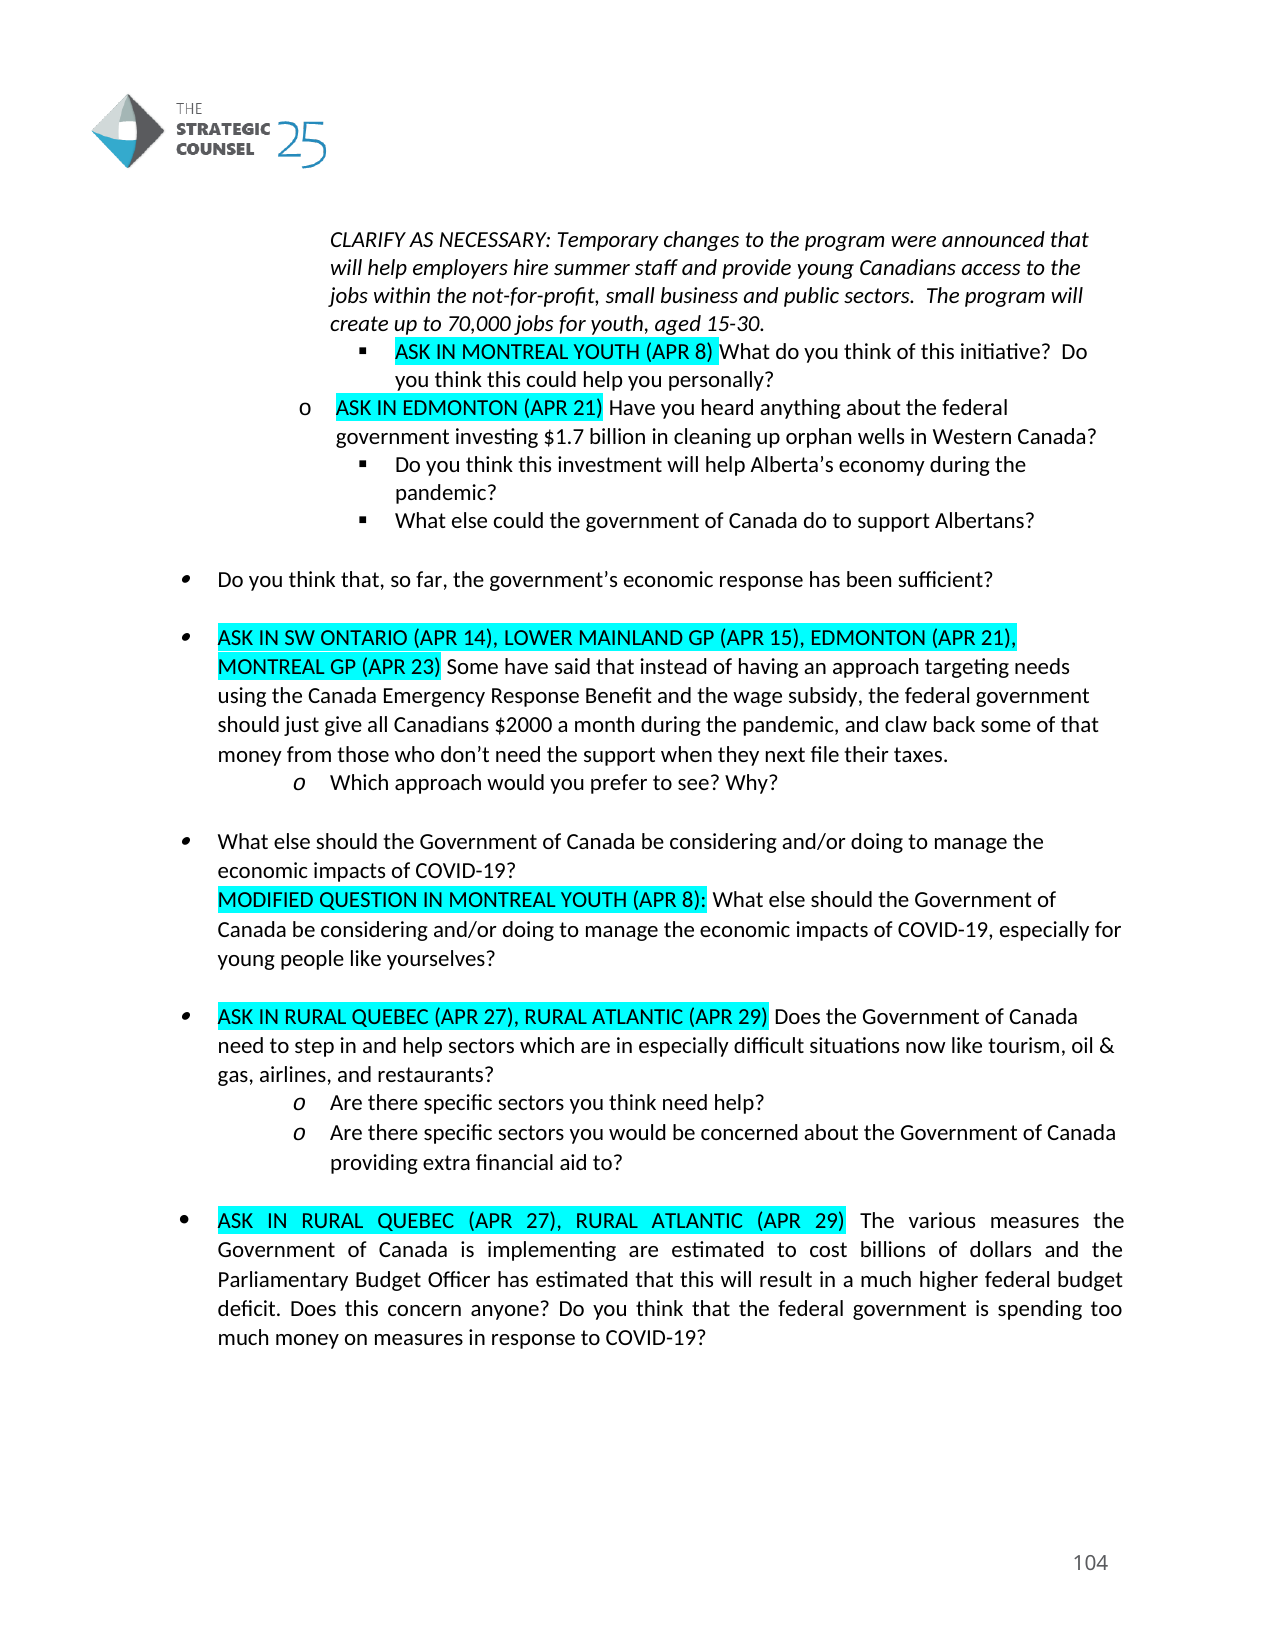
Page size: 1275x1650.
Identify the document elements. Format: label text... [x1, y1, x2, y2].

list ASK IN SW ONTARIO (APR 14), LOWER MAINLAND GP (APR 15), EDMONTON (APR 21), MONTREAL GP (APR 23) Some have said that instead of having an approach targeting needs using the Canada Emergency Response Benefit and the wage subsidy, the federal government should just give all Canadians $2000 a month during the pandemic, and claw back some of that money from those who don’t need the support when they next file their taxes. [180, 622, 1125, 768]
list ASK IN RURAL QUEBEC (APR 27), RURAL ATLANTIC (APR 29) Does the Government of Canada need to step in and help sectors which are in especially difficult situations now like tourism, oil & gas, airlines, and restaurants? [180, 1001, 1125, 1088]
text CLARIFY AS NECESSARY: Temporary changes to the program were announced that will help employers hire summer staff and provide young Canadians access to the jobs within the not-for-profit, small business and public sectors. The program will create up to 70,000 jobs for youth, aged 15-30. [330, 225, 1124, 337]
list ASK IN RURAL QUEBEC (APR 27), RURAL ATLANTIC (APR 29) The various measures the Government of Canada is implementing are estimated to cost billions of dollars and the Parliamentary Budget Officer has estimated that this will result in a much higher federal budget deficit. Does this concern anyone? Do you think that the federal government is spending too much money on measures in response to COVID-19? [180, 1205, 1125, 1351]
list What else should the Government of Canada be considering and/or doing to manage the economic impacts of COVID-19? MODIFIED QUESTION IN MONTREAL YOUTH (APR 8): What else should the Government of Canada be considering and/or doing to manage the economic impacts of COVID-19, especially for young people like yourselves? [180, 826, 1125, 972]
list Do you think this investment will help Alberta’s economy during the pandemic? [357, 450, 1124, 506]
list Are there specific sectors you would be concerned about the Government of Canada providing extra financial aid to? [292, 1118, 1125, 1176]
picture [91, 72, 445, 215]
list ASK IN EDMONTON (APR 21) Have you heard anything about the federal government investing $1.7 billion in cleaning up orphan wells in Western Canada? [298, 393, 1124, 450]
list ASK IN MONTREAL YOUTH (APR 8) What do you think of this initiative? Do you think this could help you personally? [357, 337, 1124, 393]
list Which approach would you prefer to see? Why? [292, 768, 1125, 797]
list Do you think that, so far, the government’s economic response has been sufficient? [180, 563, 1125, 593]
list Are there specific sectors you think need help? [292, 1088, 1125, 1118]
list What else could the government of Canada do to support Albertans? [357, 506, 1124, 534]
